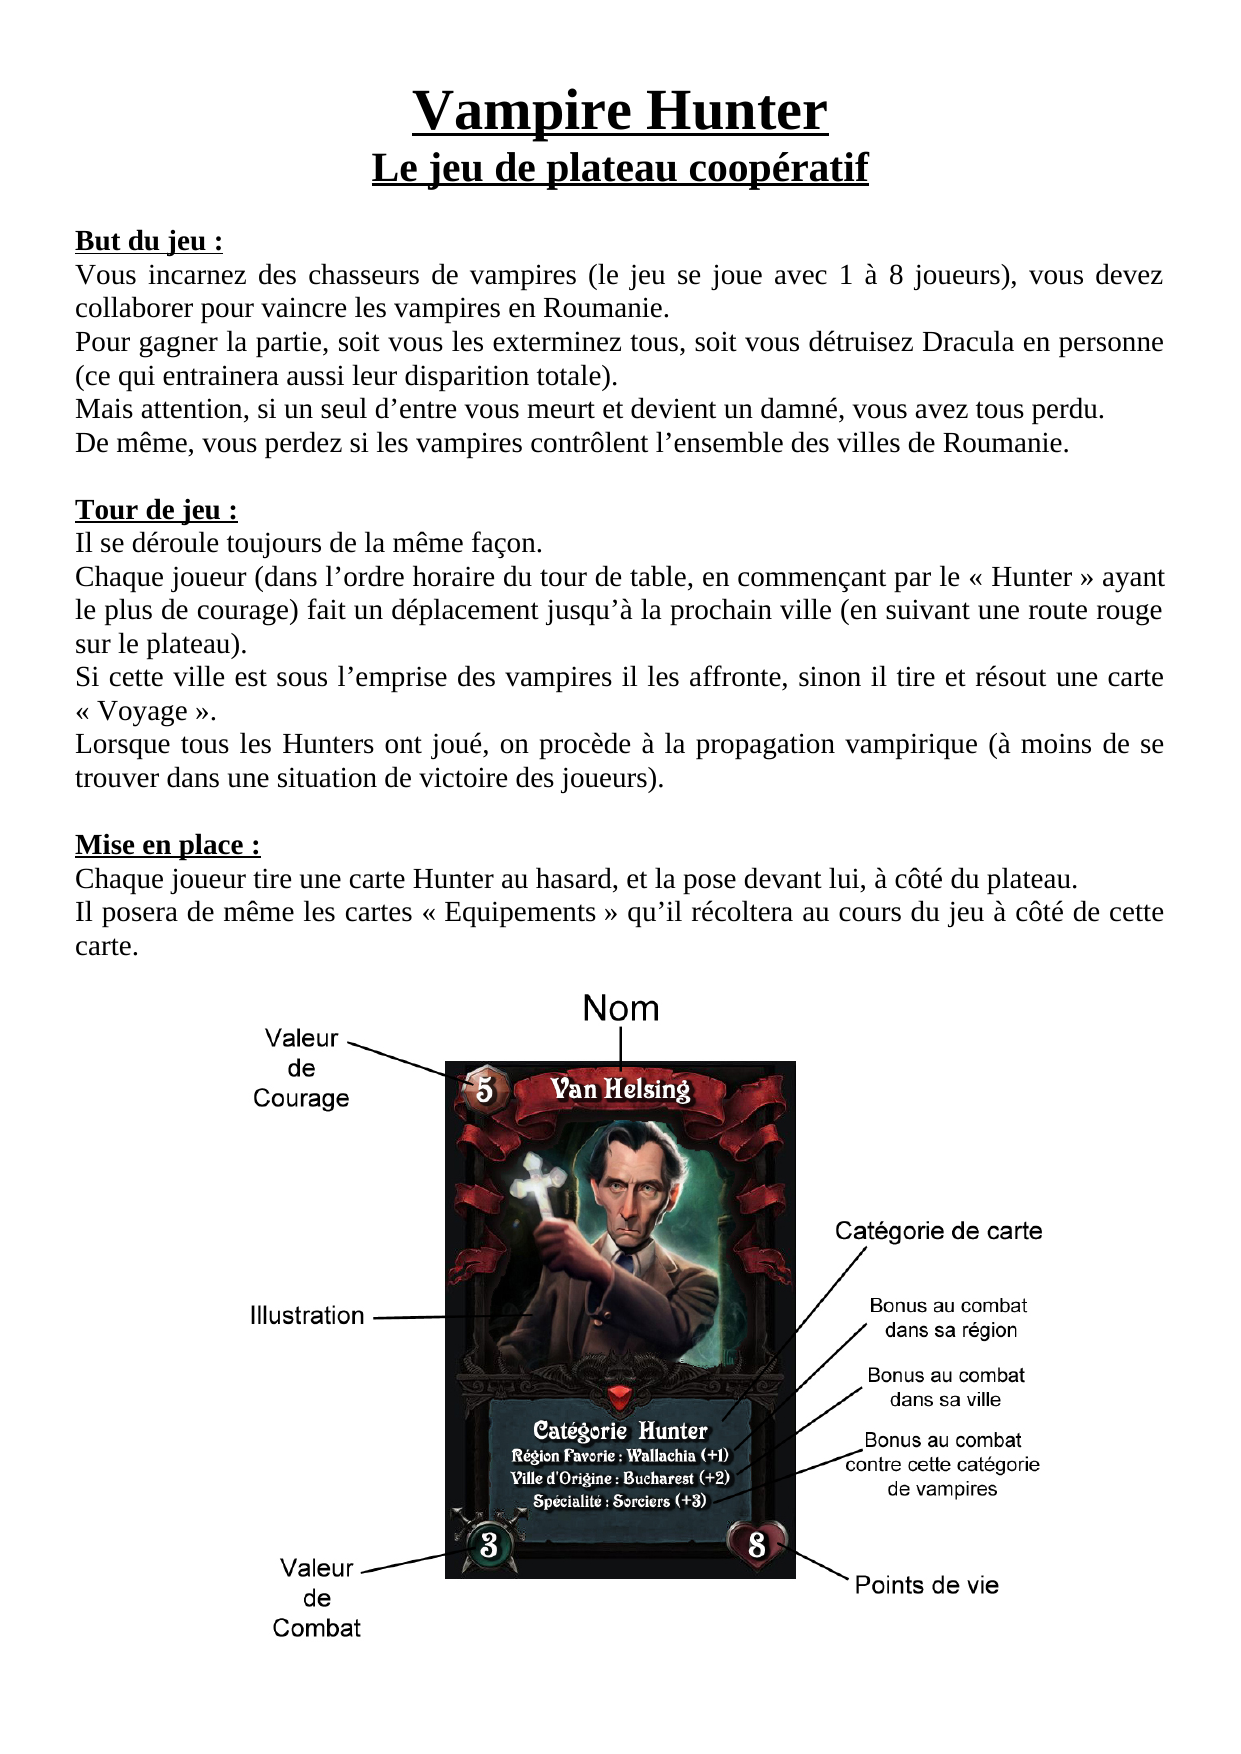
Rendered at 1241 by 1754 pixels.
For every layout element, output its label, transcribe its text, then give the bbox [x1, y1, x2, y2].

text Chaque joueur tire une carte Hunter au hasard, et la pose devant lui, à côté du plateau. [75, 861, 1165, 894]
text Mise en place : [75, 827, 1165, 861]
text Vampire Hunter [75, 75, 1165, 142]
text Le jeu de plateau coopératif [75, 142, 1165, 190]
text Il se déroule toujours de la même façon. [75, 525, 1165, 559]
picture [118, 961, 1122, 1679]
text Mais attention, si un seul d’entre vous meurt et devient un damné, vous avez tous perdu. [75, 391, 1165, 425]
text Vous incarnez des chasseurs de vampires (le jeu se joue avec 1 à 8 joueurs), vous devez collaborer pour vaincre les vampires en Roumanie. [75, 257, 1165, 324]
text Si cette ville est sous l’emprise des vampires il les affronte, sinon il tire et résout une carte « Voyage ». [75, 659, 1165, 727]
text Lorsque tous les Hunters ont joué, on procède à la propagation vampirique (à moins de se trouver dans une situation de victoire des joueurs). [75, 727, 1165, 794]
text But du jeu : [75, 223, 1165, 257]
text De même, vous perdez si les vampires contrôlent l’ensemble des villes de Roumanie. [75, 425, 1165, 458]
text Chaque joueur (dans l’ordre horaire du tour de table, en commençant par le « Hunter » ayant le plus de courage) fait un déplacement jusqu’à la prochain ville (en suivant une route rouge sur le plateau). [75, 559, 1165, 659]
text Il posera de même les cartes « Equipements » qu’il récoltera au cours du jeu à côté de cette carte. [75, 894, 1165, 961]
text Tour de jeu : [75, 492, 1165, 525]
text Pour gagner la partie, soit vous les exterminez tous, soit vous détruisez Dracula en personne (ce qui entrainera aussi leur disparition totale). [75, 324, 1165, 391]
